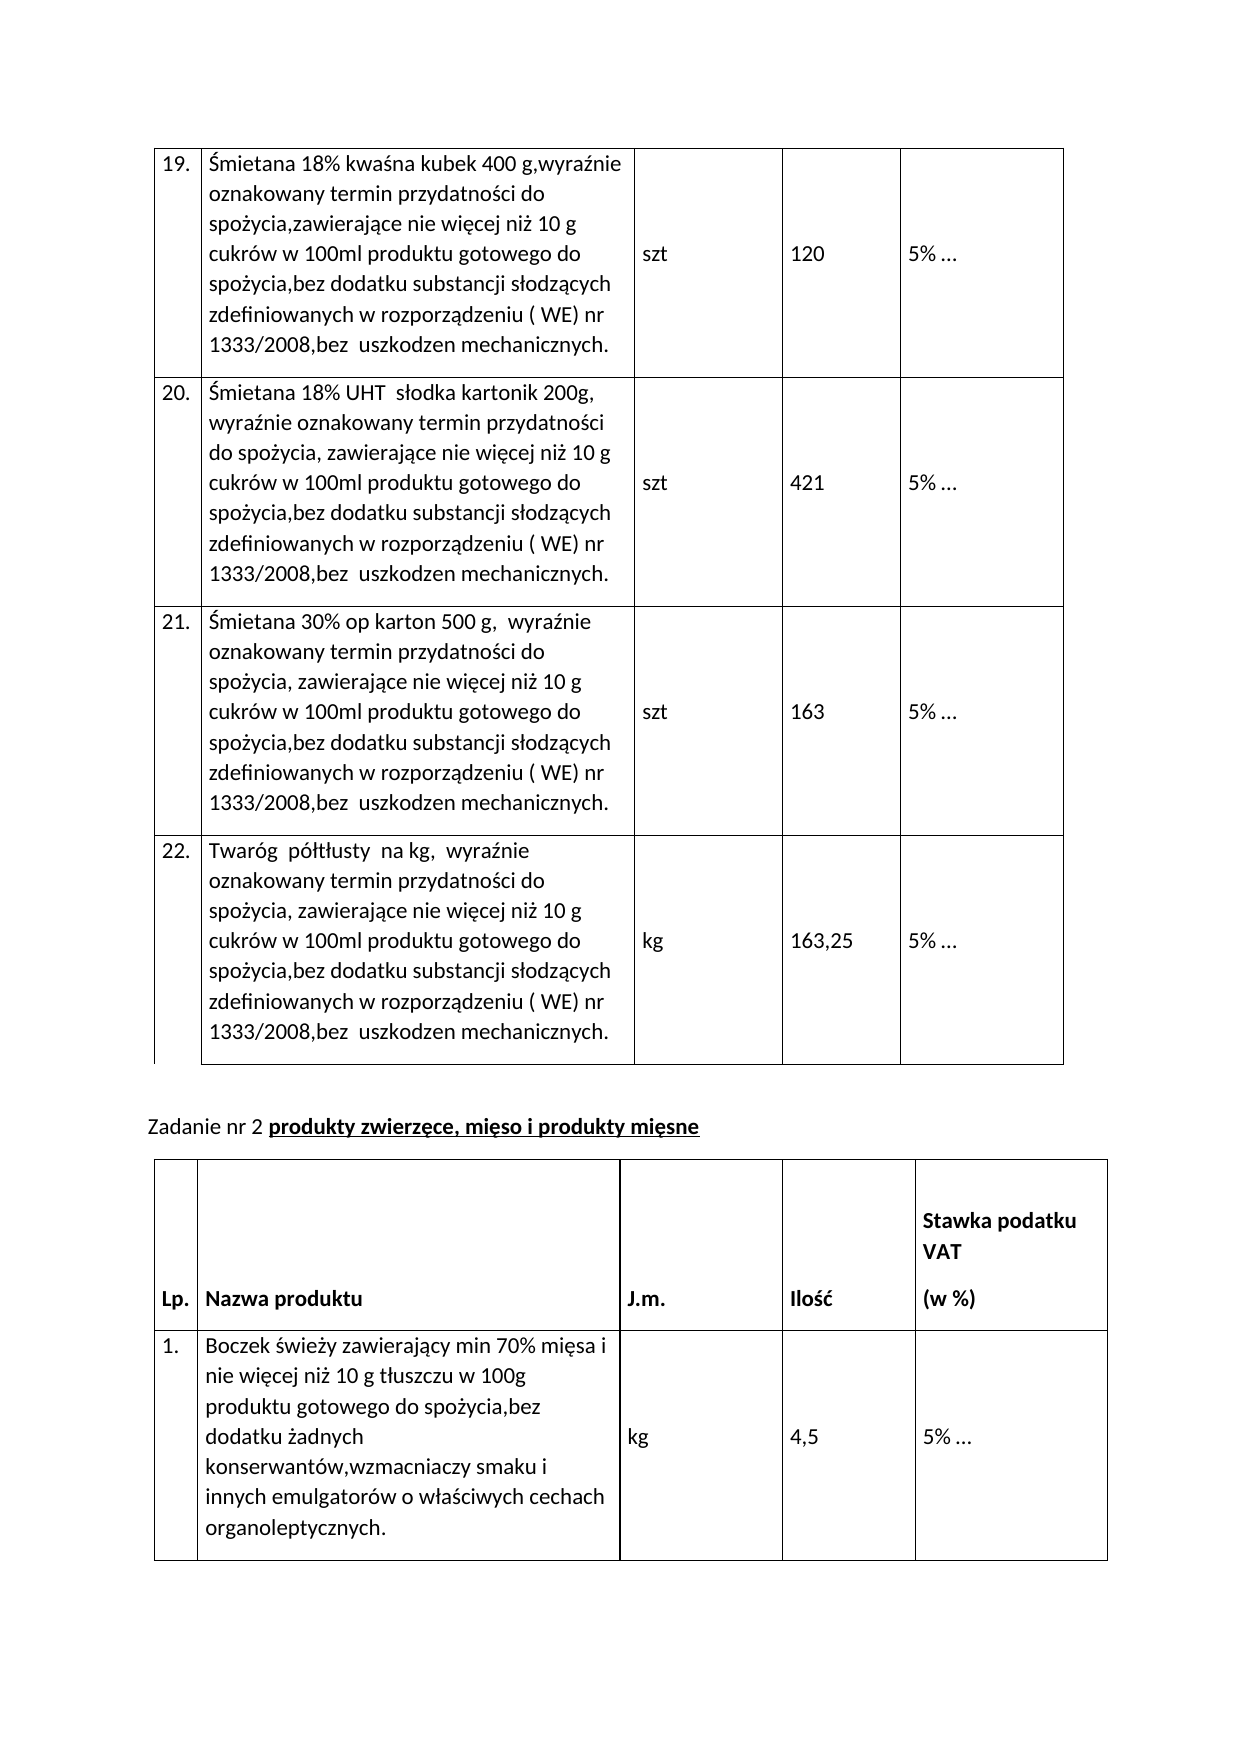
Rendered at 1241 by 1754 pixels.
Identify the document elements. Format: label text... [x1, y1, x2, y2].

table_cell szt [635, 378, 782, 606]
table_cell 1. [155, 1331, 197, 1559]
table_cell 120 [783, 149, 900, 377]
table_cell Boczek świeży zawierający min 70% mięsa i nie więcej niż 10 g tłuszczu w 100g produktu gotowego do spożycia,bez dodatku żadnych konserwantów,wzmacniaczy smaku i innych emulgatorów o właściwych cechach organoleptycznych. [198, 1331, 619, 1559]
table_cell 19. [155, 149, 201, 377]
table_cell 163,25 [783, 836, 900, 1064]
table_cell 20. [155, 378, 201, 606]
table_cell 5% … [916, 1331, 1107, 1559]
table_header Nazwa produktu [198, 1160, 619, 1330]
table_cell 5% … [901, 149, 1063, 377]
table_cell szt [635, 607, 782, 835]
table_cell Śmietana 30% op karton 500 g, wyraźnie oznakowany termin przydatności do spożycia, zawierające nie więcej niż 10 g cukrów w 100ml produktu gotowego do spożycia,bez dodatku substancji słodzących zdefiniowanych w rozporządzeniu ( WE) nr 1333/2008,bez uszkodzen mechanicznych. [202, 607, 634, 835]
table_cell 22. [155, 836, 201, 1064]
table_cell kg [635, 836, 782, 1064]
text Zadanie nr 2 produkty zwierzęce, mięso i produkty mięsne [148, 1112, 1093, 1140]
table_header J.m. [621, 1160, 782, 1330]
table_cell 5% … [901, 378, 1063, 606]
table_cell kg [621, 1331, 782, 1559]
table_cell 163 [783, 607, 900, 835]
table_header Stawka podatku VAT (w %) [916, 1160, 1107, 1330]
table_cell Śmietana 18% UHT słodka kartonik 200g, wyraźnie oznakowany termin przydatności do spożycia, zawierające nie więcej niż 10 g cukrów w 100ml produktu gotowego do spożycia,bez dodatku substancji słodzących zdefiniowanych w rozporządzeniu ( WE) nr 1333/2008,bez uszkodzen mechanicznych. [202, 378, 634, 606]
table_header Ilość [783, 1160, 915, 1330]
table_cell Twaróg półtłusty na kg, wyraźnie oznakowany termin przydatności do spożycia, zawierające nie więcej niż 10 g cukrów w 100ml produktu gotowego do spożycia,bez dodatku substancji słodzących zdefiniowanych w rozporządzeniu ( WE) nr 1333/2008,bez uszkodzen mechanicznych. [202, 836, 634, 1064]
table_cell 4,5 [783, 1331, 915, 1559]
table_cell 421 [783, 378, 900, 606]
table_cell 5% … [901, 607, 1063, 835]
table_cell 21. [155, 607, 201, 835]
table_cell Śmietana 18% kwaśna kubek 400 g,wyraźnie oznakowany termin przydatności do spożycia,zawierające nie więcej niż 10 g cukrów w 100ml produktu gotowego do spożycia,bez dodatku substancji słodzących zdefiniowanych w rozporządzeniu ( WE) nr 1333/2008,bez uszkodzen mechanicznych. [202, 149, 634, 377]
table_header Lp. [155, 1160, 197, 1330]
table_cell szt [635, 149, 782, 377]
table_cell 5% … [901, 836, 1063, 1064]
